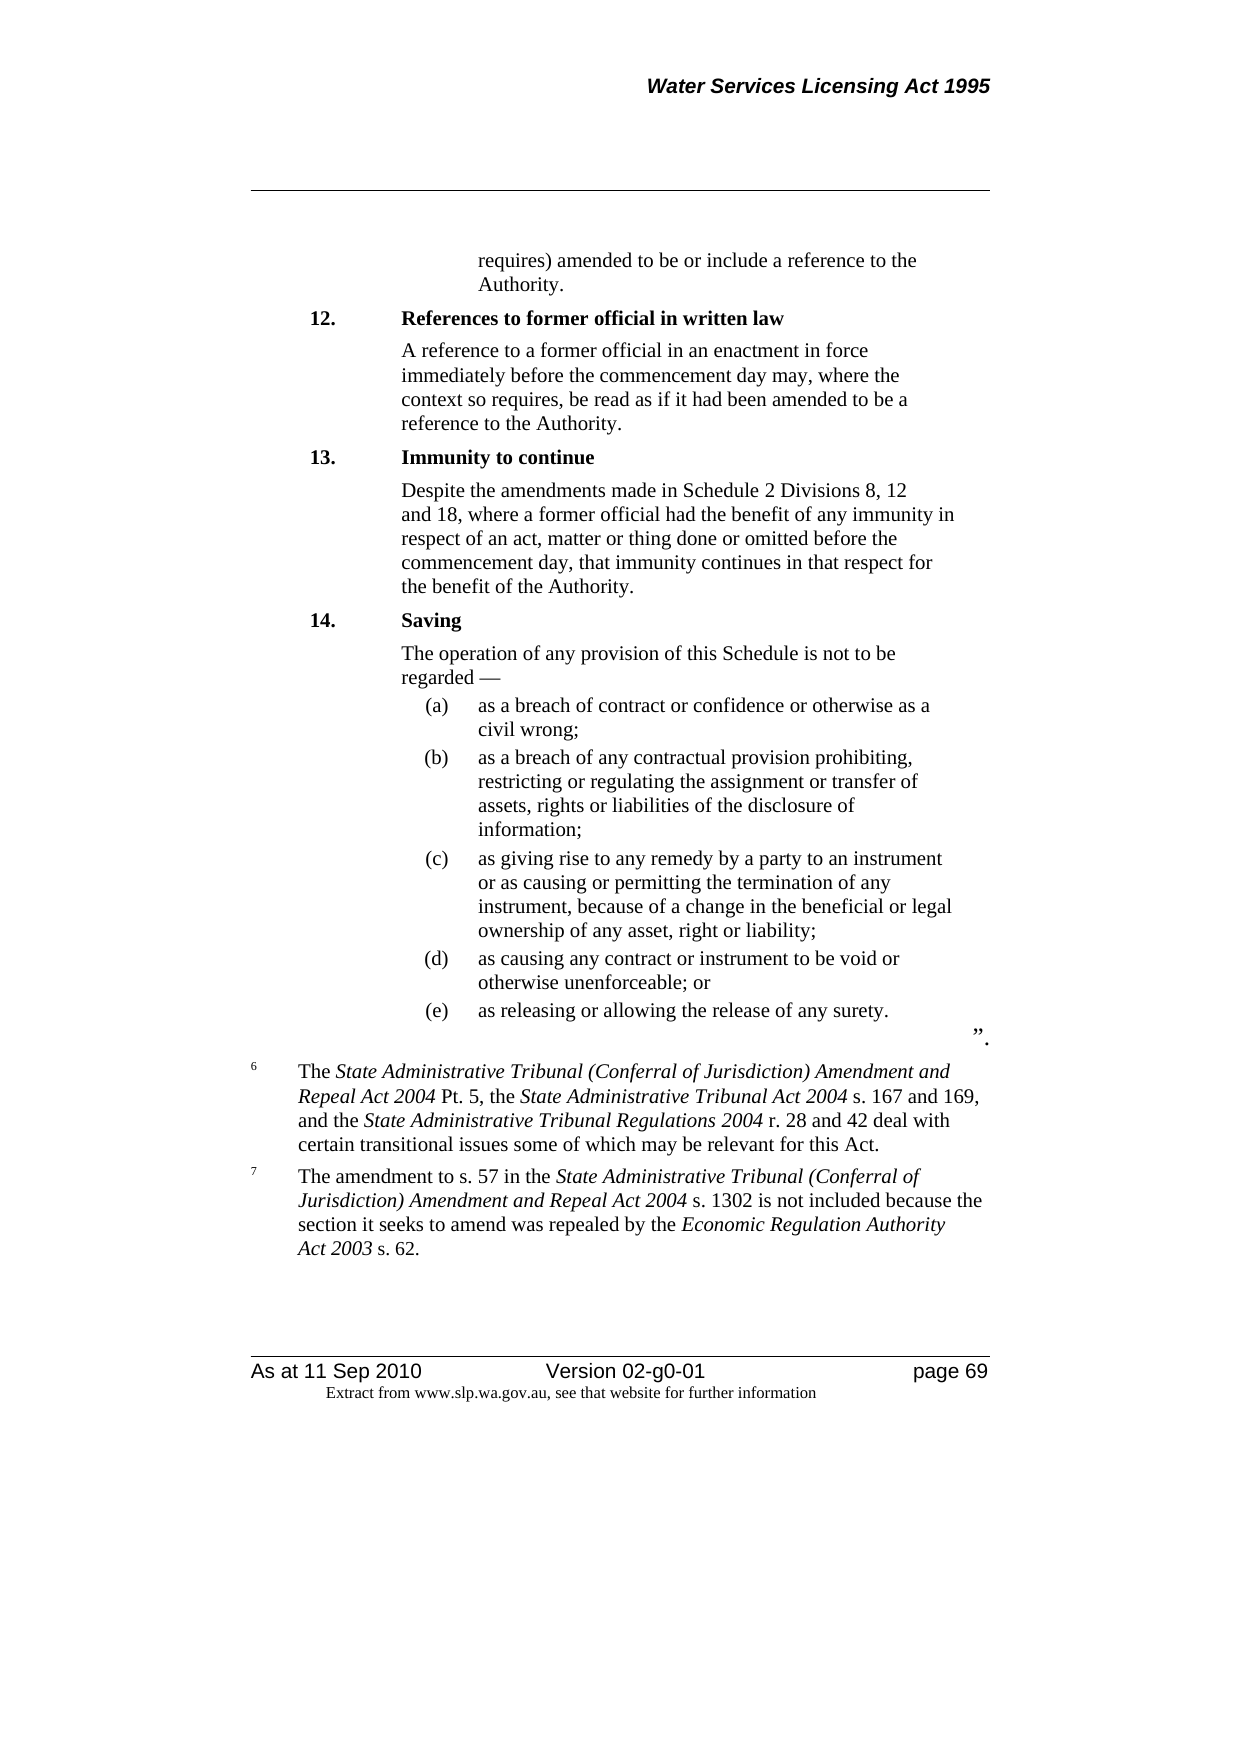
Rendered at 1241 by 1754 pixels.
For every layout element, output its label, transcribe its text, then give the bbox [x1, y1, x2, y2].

text (a) as a breach of contract or confidence or otherwise as a civil wrong; [389, 693, 960, 741]
text The operation of any provision of this Schedule is not to be regarded — [312, 641, 960, 689]
text 7 The amendment to s. 57 in the State Administrative Tribunal (Conferral of Jurisdiction) Amendment and Repeal Act 2004 s. 1302 is not included because the section it seeks to amend was repealed by the Economic Regulation Authority Act 2003 s. 62. [251, 1164, 990, 1260]
text 6 The State Administrative Tribunal (Conferral of Jurisdiction) Amendment and Repeal Act 2004 Pt. 5, the State Administrative Tribunal Act 2004 s. 167 and 169, and the State Administrative Tribunal Regulations 2004 r. 28 and 42 deal with certain transitional issues some of which may be relevant for this Act. [251, 1059, 990, 1156]
subtitle 14. Saving [309, 608, 960, 632]
text (b) as a breach of any contractual provision prohibiting, restricting or regulating the assignment or transfer of assets, rights or liabilities of the disclosure of information; [389, 745, 960, 841]
text (d) as causing any contract or instrument to be void or otherwise unenforceable; or [389, 946, 960, 994]
text A reference to a former official in an enactment in force immediately before the commencement day may, where the context so requires, be read as if it had been amended to be a reference to the Authority. [312, 338, 960, 435]
text ”. [251, 1022, 990, 1051]
subtitle 12. References to former official in written law [309, 306, 960, 330]
text (c) as giving rise to any remedy by a party to an instrument or as causing or permitting the termination of any instrument, because of a change in the beneficial or legal ownership of any asset, right or liability; [389, 846, 960, 942]
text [389, 247, 960, 296]
subtitle 13. Immunity to continue [309, 445, 960, 469]
text (e) as releasing or allowing the release of any surety. [389, 998, 960, 1022]
text Despite the amendments made in Schedule 2 Divisions 8, 12 and 18, where a former official had the benefit of any immunity in respect of an act, matter or thing done or omitted before the commencement day, that immunity continues in that respect for the benefit of the Authority. [312, 477, 960, 598]
